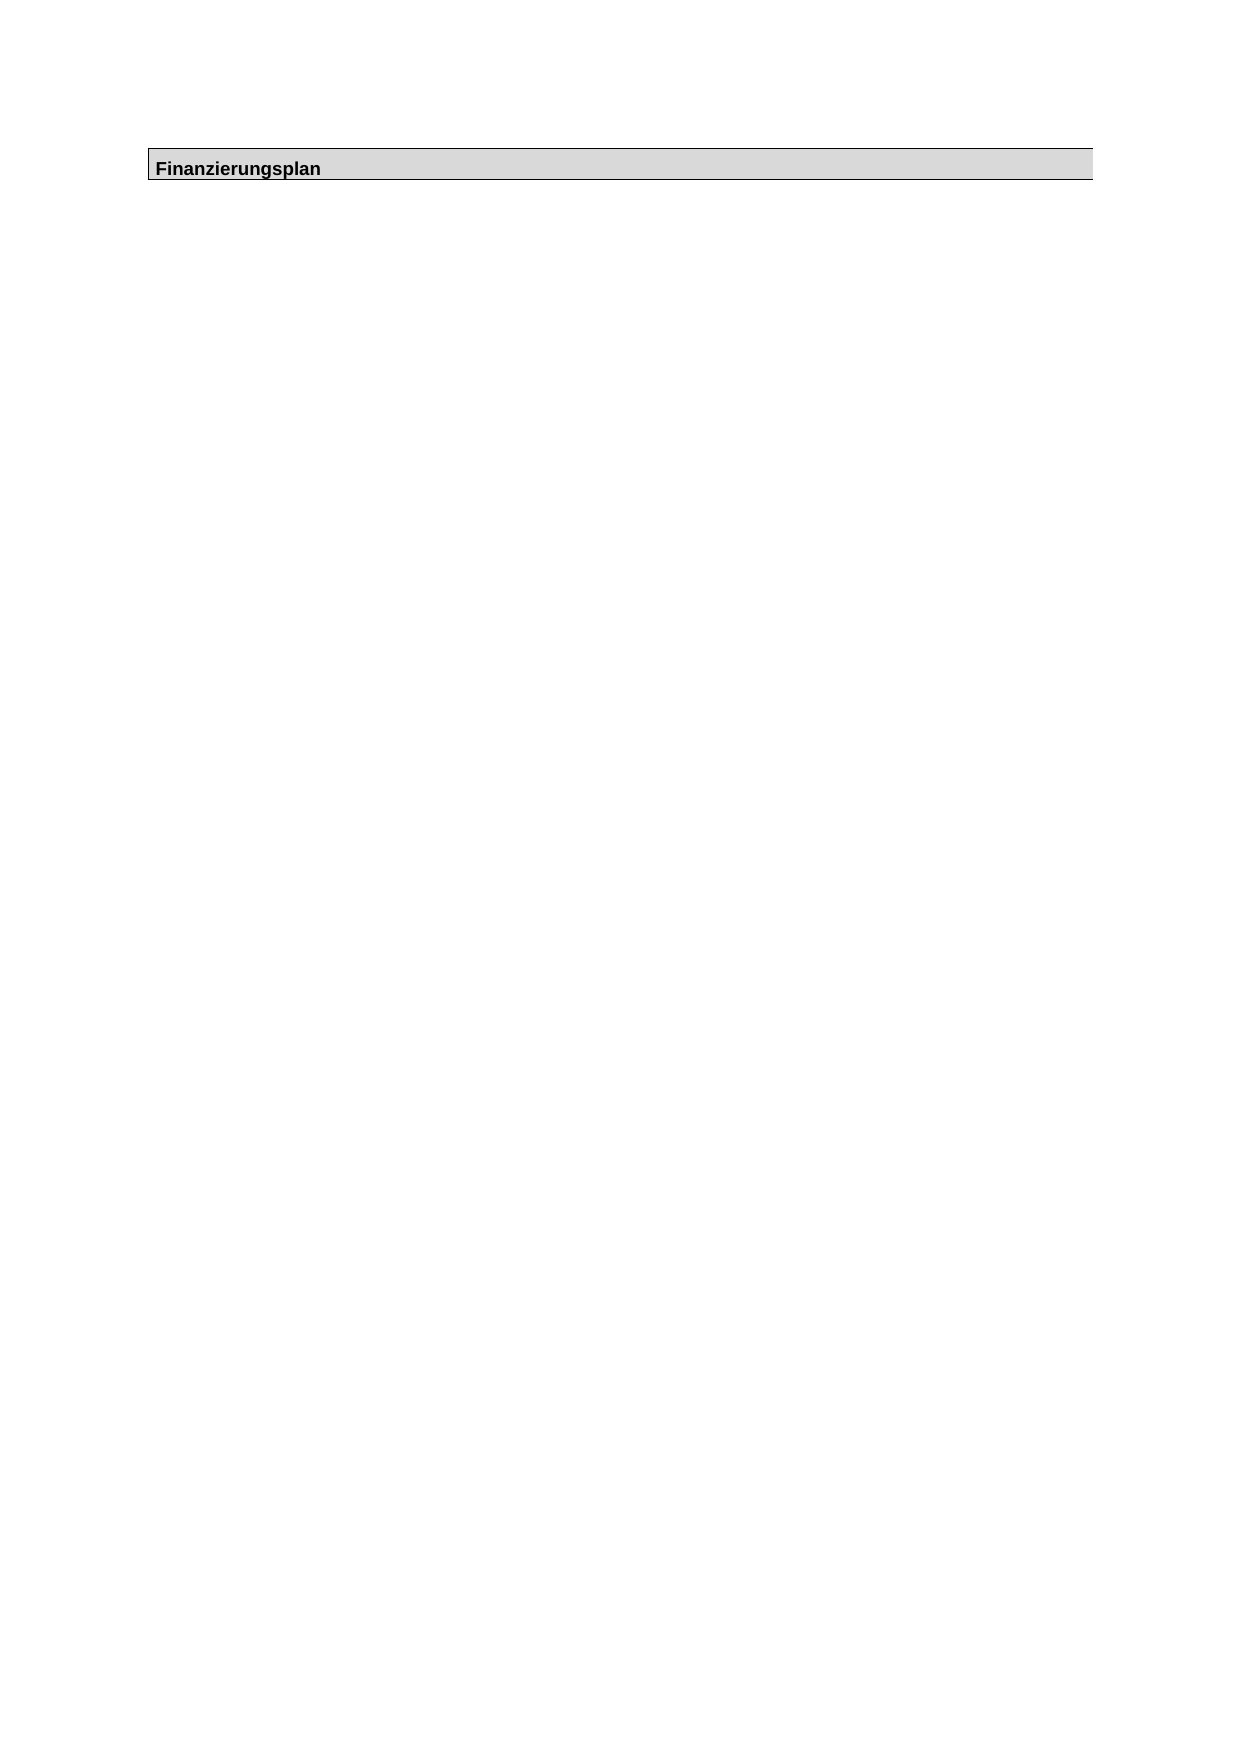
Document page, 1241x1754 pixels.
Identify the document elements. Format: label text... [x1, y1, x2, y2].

table_header [462, 149, 591, 179]
table_header Finanzierungsplan [149, 149, 462, 179]
table_header [967, 149, 1093, 179]
table_header [591, 149, 967, 179]
